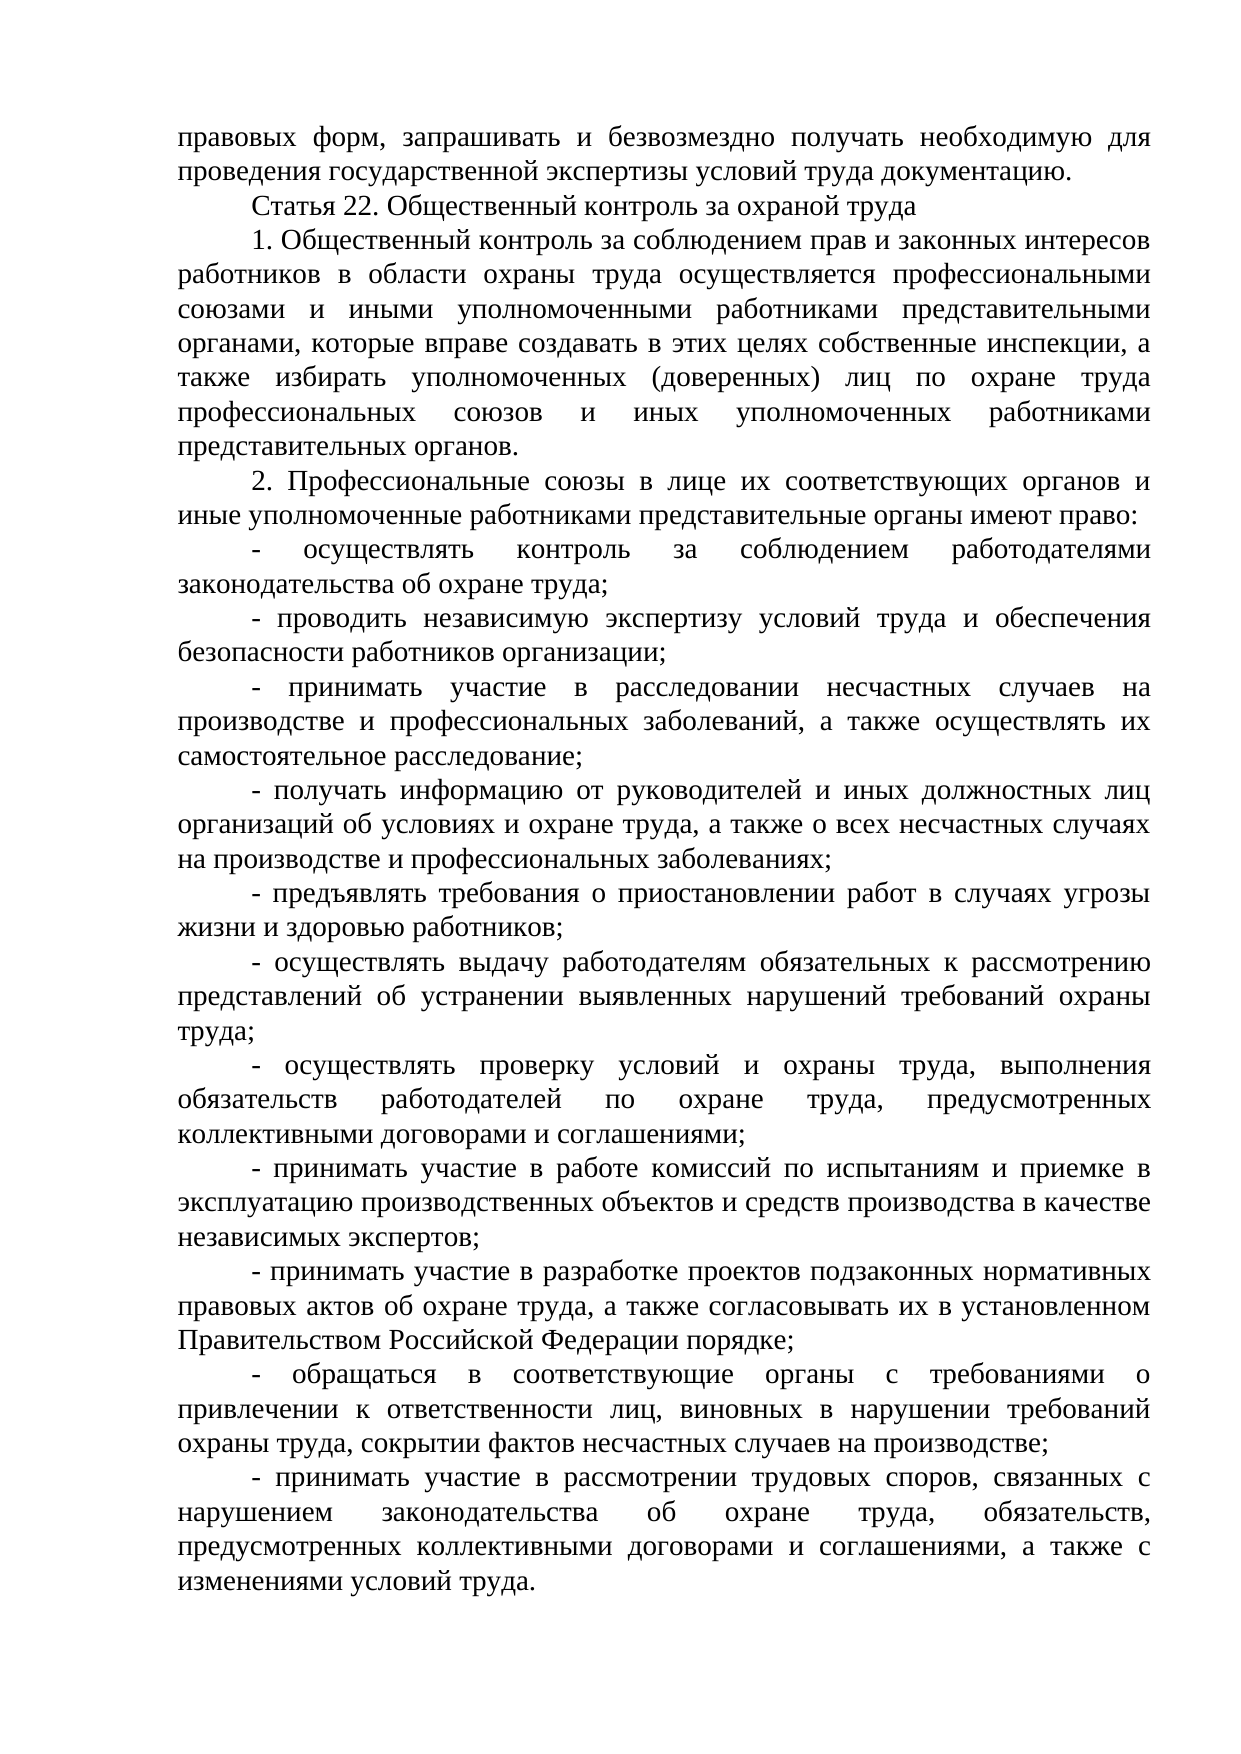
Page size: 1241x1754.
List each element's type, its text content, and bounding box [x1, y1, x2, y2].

text - осуществлять проверку условий и охраны труда, выполнения обязательств работодателей по охране труда, предусмотренных коллективными договорами и соглашениями; [177, 1046, 1152, 1149]
text - обращаться в соответствующие органы с требованиями о привлечении к ответственности лиц, виновных в нарушении требований охраны труда, сокрытии фактов несчастных случаев на производстве; [177, 1356, 1152, 1459]
text - получать информацию от руководителей и иных должностных лиц организаций об условиях и охране труда, а также о всех несчастных случаях на производстве и профессиональных заболеваниях; [177, 771, 1152, 874]
text - принимать участие в рассмотрении трудовых споров, связанных с нарушением законодательства об охране труда, обязательств, предусмотренных коллективными договорами и соглашениями, а также с изменениями условий труда. [177, 1459, 1152, 1596]
text - проводить независимую экспертизу условий труда и обеспечения безопасности работников организации; [177, 599, 1152, 668]
text 2. Профессиональные союзы в лице их соответствующих органов и иные уполномоченные работниками представительные органы имеют право: [177, 462, 1152, 531]
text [177, 118, 1152, 187]
text 1. Общественный контроль за соблюдением прав и законных интересов работников в области охраны труда осуществляется профессиональными союзами и иными уполномоченными работниками представительными органами, которые вправе создавать в этих целях собственные инспекции, а также избирать уполномоченных (доверенных) лиц по охране труда профессиональных союзов и иных уполномоченных работниками представительных органов. [177, 221, 1152, 462]
text - предъявлять требования о приостановлении работ в случаях угрозы жизни и здоровью работников; [177, 874, 1152, 943]
text - осуществлять выдачу работодателям обязательных к рассмотрению представлений об устранении выявленных нарушений требований охраны труда; [177, 943, 1152, 1046]
text Статья 22. Общественный контроль за охраной труда [177, 187, 1152, 221]
text - принимать участие в разработке проектов подзаконных нормативных правовых актов об охране труда, а также согласовывать их в установленном Правительством Российской Федерации порядке; [177, 1252, 1152, 1356]
text - осуществлять контроль за соблюдением работодателями законодательства об охране труда; [177, 531, 1152, 599]
text - принимать участие в расследовании несчастных случаев на производстве и профессиональных заболеваний, а также осуществлять их самостоятельное расследование; [177, 668, 1152, 771]
text - принимать участие в работе комиссий по испытаниям и приемке в эксплуатацию производственных объектов и средств производства в качестве независимых экспертов; [177, 1149, 1152, 1252]
